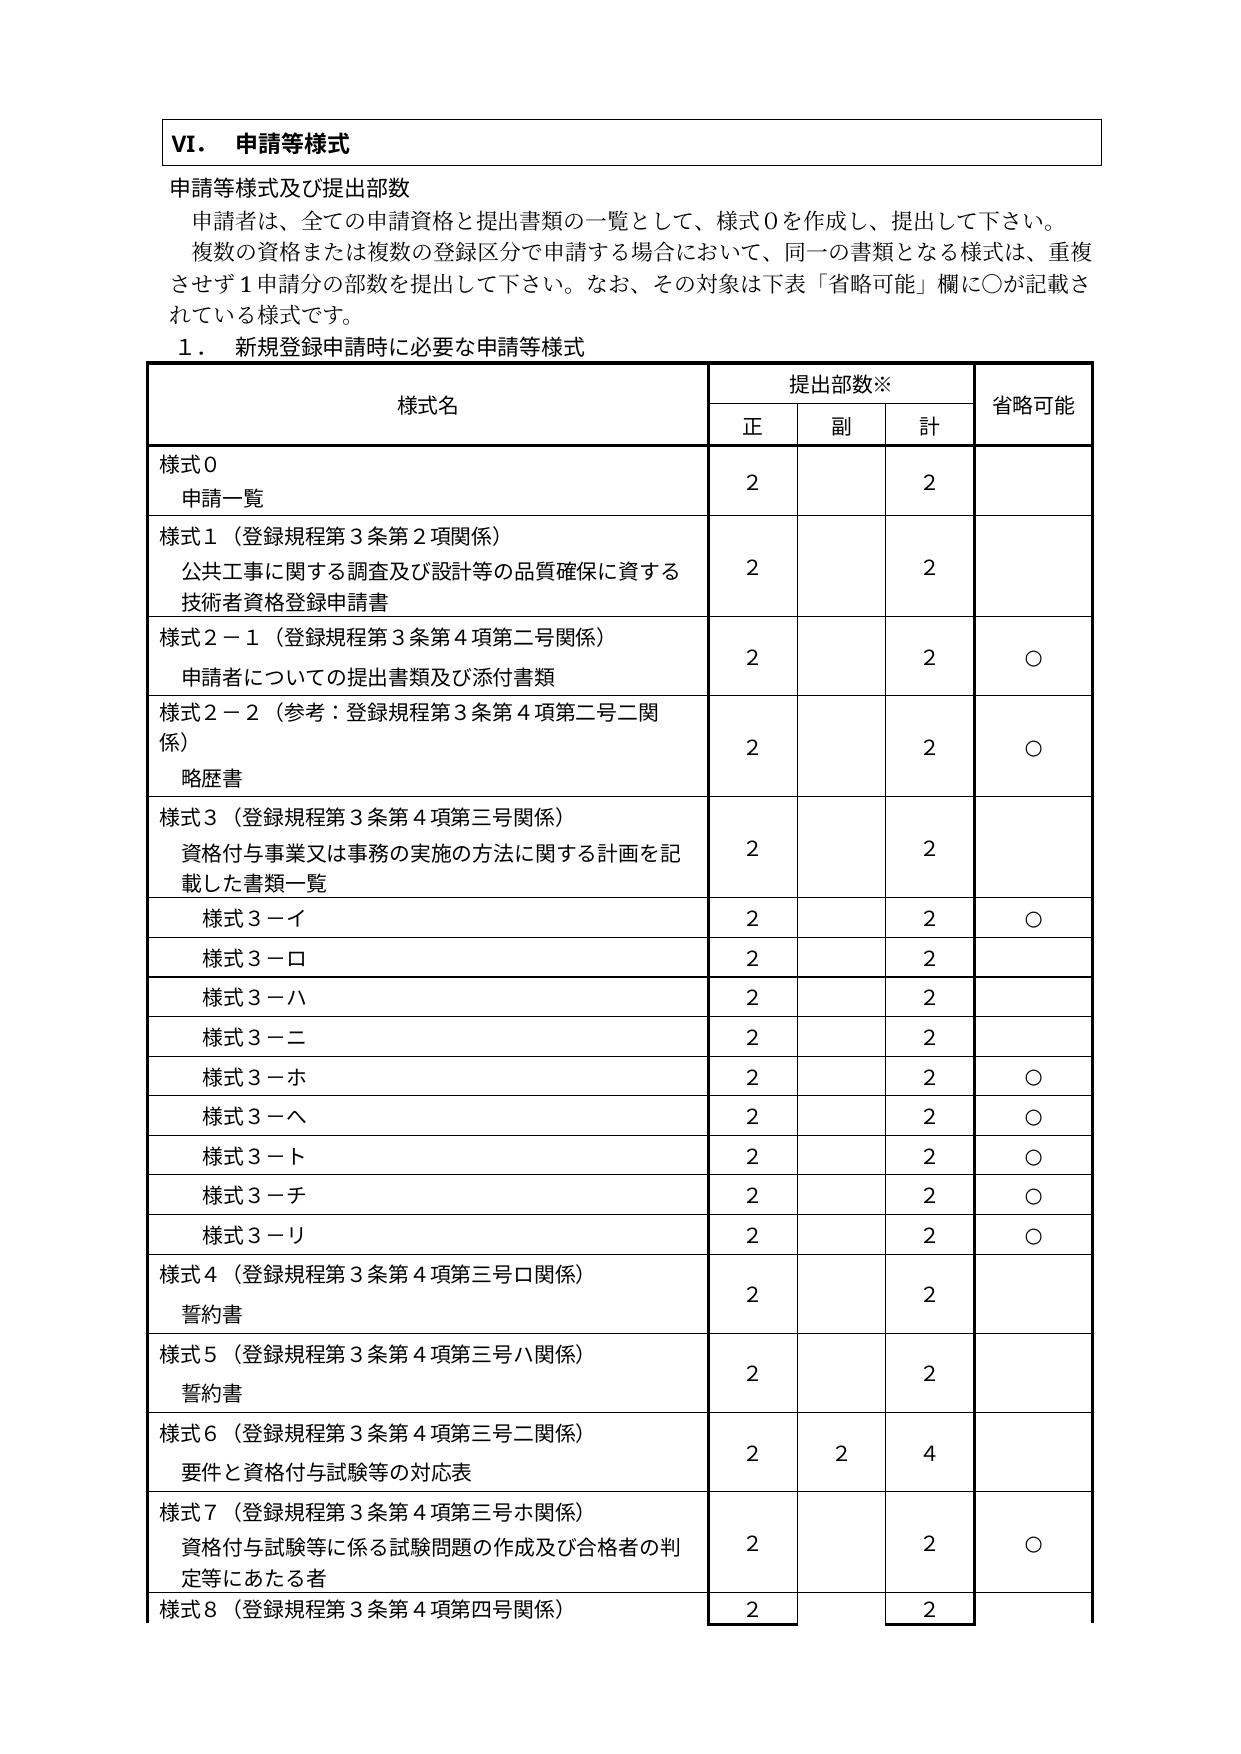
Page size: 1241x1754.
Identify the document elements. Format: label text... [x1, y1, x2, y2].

table_cell ２ [886, 978, 973, 1016]
table_cell ２ [710, 898, 797, 937]
table_cell [976, 1017, 1091, 1056]
subtitle 申請等様式 [163, 120, 1101, 165]
table_cell 様式７（登録規程第３条第４項第三号ホ関係） [149, 1492, 707, 1531]
table_cell ２ [710, 1255, 797, 1333]
table_cell ２ [710, 1017, 797, 1056]
table_cell [976, 938, 1091, 976]
table_cell ２ [886, 1255, 973, 1333]
table_cell ２ [886, 1096, 973, 1135]
table_cell [976, 516, 1091, 554]
table_cell ２ [798, 1413, 885, 1491]
table_cell ２ [710, 516, 797, 616]
table_cell 様式３－ハ [149, 978, 707, 1016]
table_cell [976, 555, 1091, 616]
table_cell ２ [886, 1175, 973, 1214]
table_cell [798, 1372, 885, 1412]
table_cell ２ [710, 1136, 797, 1174]
table_cell 略歴書 [149, 757, 707, 796]
table_cell 正 [710, 404, 797, 444]
table_cell ２ [710, 797, 797, 897]
table_cell 公共工事に関する調査及び設計等の品質確保に資する技術者資格登録申請書 [149, 555, 707, 616]
table_cell ２ [710, 447, 797, 515]
table_cell ２ [886, 1017, 973, 1056]
text 申請者は、全ての申請資格と提出書類の一覧として、様式０を作成し、提出して下さい。 [169, 204, 1092, 235]
table_cell ２ [710, 696, 797, 796]
subtitle 新規登録申請時に必要な申請等様式 [174, 330, 1092, 361]
table_cell ○ [976, 1215, 1091, 1253]
table_cell ○ [976, 696, 1091, 796]
table_cell [798, 978, 885, 1016]
table_cell [798, 1057, 885, 1095]
table_cell [798, 1492, 885, 1592]
table_cell 様式２－２（参考：登録規程第３条第４項第二号二関係） [149, 696, 707, 757]
table_cell ○ [976, 617, 1091, 695]
table_cell ２ [710, 1413, 797, 1491]
table_cell [976, 1293, 1091, 1333]
table_cell [798, 447, 885, 515]
table_cell 副 [798, 404, 885, 444]
table_cell [798, 836, 885, 897]
table_cell [798, 516, 885, 554]
table_cell 様式３－へ [149, 1096, 707, 1135]
table_cell ２ [710, 1057, 797, 1095]
table_cell 申請一覧 [149, 480, 707, 515]
table_cell ２ [710, 1096, 797, 1135]
table_cell 様式３－ホ [149, 1057, 707, 1095]
table_cell [976, 1413, 1091, 1491]
table_cell ２ [886, 1492, 973, 1592]
table_cell ○ [976, 898, 1091, 937]
table_cell 様式３－リ [149, 1215, 707, 1253]
table_cell [798, 898, 885, 937]
table_cell ２ [886, 1215, 973, 1253]
table_cell ２ [886, 797, 973, 897]
text 複数の資格または複数の登録区分で申請する場合において、同一の書類となる様式は、重複させず1申請分の部数を提出して下さい。なお、その対象は下表「省略可能」欄に○が記載されている様式です。 [169, 235, 1092, 330]
table_cell [976, 978, 1091, 1016]
table_cell [798, 555, 885, 616]
table_cell ２ [886, 696, 973, 796]
table_cell [798, 1175, 885, 1214]
table_cell [798, 1136, 885, 1174]
table_cell [798, 1293, 885, 1333]
table_cell 資格付与試験等に係る試験問題の作成及び合格者の判定等にあたる者 [149, 1531, 707, 1592]
table_cell [976, 1372, 1091, 1412]
table_cell [798, 1334, 885, 1372]
table_cell 様式１（登録規程第３条第２項関係） [149, 516, 707, 554]
table_cell ○ [976, 1175, 1091, 1214]
table_cell [976, 797, 1091, 836]
table_cell 様式０ [149, 447, 707, 479]
table_cell 様式５（登録規程第３条第４項第三号ハ関係） [149, 1334, 707, 1372]
table_cell 様式８（登録規程第３条第４項第四号関係） [149, 1593, 707, 1623]
table_cell ２ [886, 1334, 973, 1412]
table_cell [798, 617, 885, 695]
table_cell ２ [886, 516, 973, 616]
table_cell ２ [710, 1593, 797, 1623]
table_cell ２ [710, 938, 797, 976]
table_cell 要件と資格付与試験等の対応表 [149, 1451, 707, 1491]
table_cell ２ [710, 1175, 797, 1214]
table_cell [798, 797, 885, 836]
table_cell ２ [886, 1593, 973, 1623]
table_cell [798, 1017, 885, 1056]
table_cell [976, 1255, 1091, 1293]
table_cell 様式６（登録規程第３条第４項第三号二関係） [149, 1413, 707, 1451]
table_cell ２ [710, 1492, 797, 1592]
table_cell 様式３（登録規程第３条第４項第三号関係） [149, 797, 707, 836]
table_cell [798, 938, 885, 976]
table_cell 計 [886, 404, 973, 444]
table_cell ２ [886, 938, 973, 976]
table_cell ４ [886, 1413, 973, 1491]
table_header 様式名 [149, 365, 707, 444]
table_cell [798, 1255, 885, 1293]
table_cell ２ [710, 1334, 797, 1412]
table_cell ２ [710, 1215, 797, 1253]
table_cell [976, 1334, 1091, 1372]
table_cell ２ [710, 978, 797, 1016]
table_cell ２ [886, 1136, 973, 1174]
table_cell [976, 447, 1091, 515]
text 申請等様式及び提出部数 [148, 166, 1092, 204]
table_cell 資格付与事業又は事務の実施の方法に関する計画を記載した書類一覧 [149, 836, 707, 897]
table_cell 様式２－１（登録規程第３条第４項第二号関係） [149, 617, 707, 656]
table_cell 誓約書 [149, 1372, 707, 1412]
table_cell ２ [886, 447, 973, 515]
table_cell ２ [710, 617, 797, 695]
table_cell 様式３－ト [149, 1136, 707, 1174]
table_cell 様式３－ロ [149, 938, 707, 976]
table_cell 様式３－チ [149, 1175, 707, 1214]
table_cell 申請者についての提出書類及び添付書類 [149, 656, 707, 695]
table_cell ２ [886, 617, 973, 695]
table_cell 誓約書 [149, 1293, 707, 1333]
table_cell [976, 836, 1091, 897]
table_cell ○ [976, 1492, 1091, 1592]
table_header 提出部数※ [710, 365, 973, 403]
table_cell [798, 1096, 885, 1135]
table_cell ○ [976, 1057, 1091, 1095]
table_cell ○ [976, 1136, 1091, 1174]
table_cell [976, 1593, 1091, 1623]
table_cell ○ [976, 1096, 1091, 1135]
table_cell ２ [886, 898, 973, 937]
table_header 省略可能 [976, 365, 1091, 444]
table_cell 様式３－ニ [149, 1017, 707, 1056]
table_cell 様式３－イ [149, 898, 707, 937]
table_cell 様式４（登録規程第３条第４項第三号ロ関係） [149, 1255, 707, 1293]
table_cell [798, 1593, 885, 1623]
table_cell [798, 696, 885, 796]
table_cell ２ [886, 1057, 973, 1095]
table_cell [798, 1215, 885, 1253]
